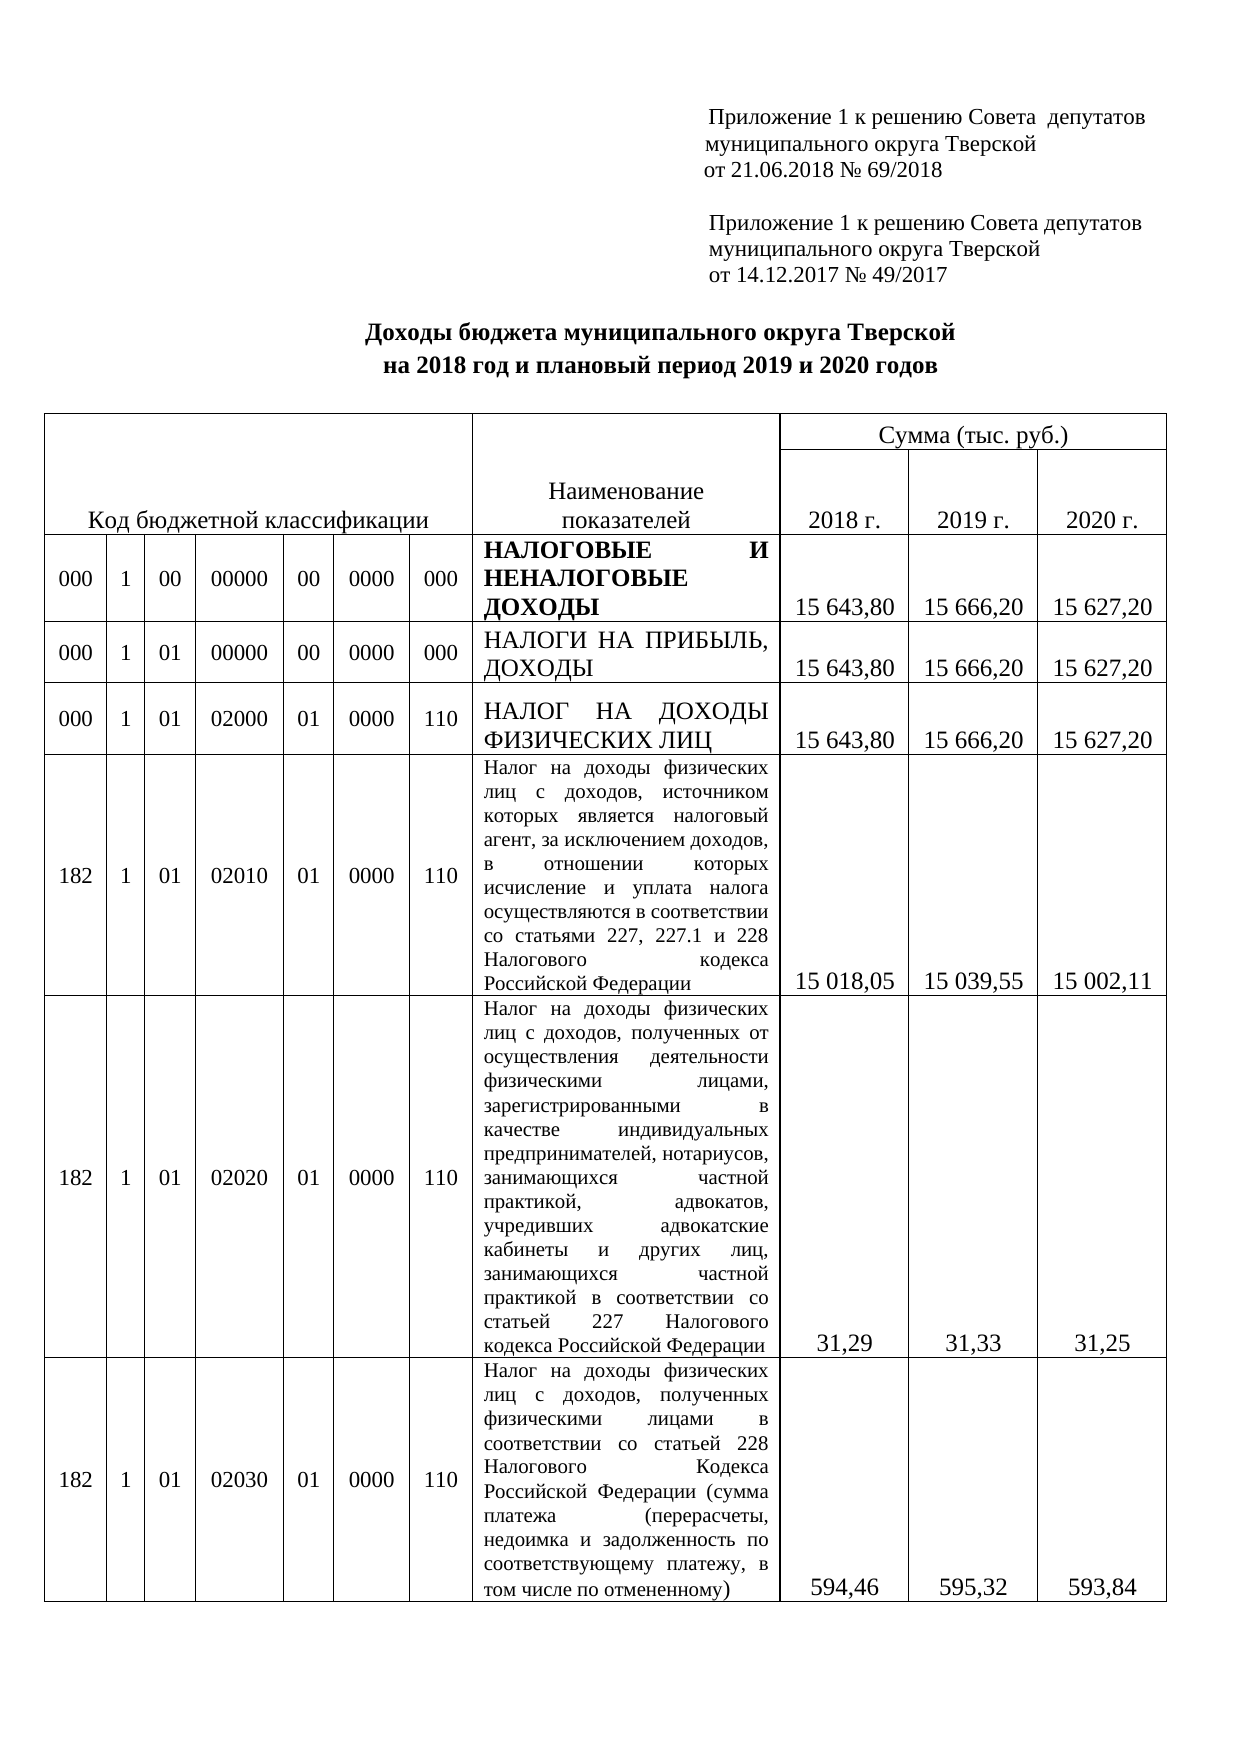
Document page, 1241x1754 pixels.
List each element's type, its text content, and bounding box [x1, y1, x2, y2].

table_cell 01 [284, 1358, 333, 1601]
table_cell 0000 [334, 535, 409, 621]
table_cell 0000 [334, 622, 409, 682]
table_cell 02030 [196, 1358, 283, 1601]
table_cell 000 [45, 683, 106, 753]
table_cell 15 627,20 [1038, 535, 1166, 621]
table_cell 1 [107, 622, 144, 682]
table_cell 2018 г. [781, 450, 908, 534]
table_cell НАЛОГИ НА ПРИБЫЛЬ, ДОХОДЫ [473, 622, 779, 682]
table_cell Налог на доходы физических лиц с доходов, источником которых является налоговый агент, за исключением доходов, в отношении которых исчисление и уплата налога осуществляются в соответствии со статьями 227, 227.1 и 228 Налогового кодекса Российской Федерации [473, 755, 779, 995]
table_cell 02020 [196, 996, 283, 1357]
table_cell 0000 [334, 683, 409, 753]
table_cell 000 [45, 622, 106, 682]
table_cell Налог на доходы физических лиц с доходов, полученных от осуществления деятельности физическими лицами, зарегистрированными в качестве индивидуальных предпринимателей, нотариусов, занимающихся частной практикой, адвокатов, учредивших адвокатские кабинеты и других лиц, занимающихся частной практикой в соответствии со статьей 227 Налогового кодекса Российской Федерации [473, 996, 779, 1357]
table_cell 1 [107, 755, 144, 995]
table_cell 01 [284, 683, 333, 753]
table_cell 110 [410, 1358, 472, 1601]
table_cell 01 [145, 683, 195, 753]
table_cell 01 [145, 755, 195, 995]
table_cell 1 [107, 1358, 144, 1601]
table_cell 15 666,20 [909, 535, 1037, 621]
table_cell 00000 [196, 622, 283, 682]
table_cell 01 [145, 1358, 195, 1601]
text Приложение 1 к решению Совета депутатов муниципального округа Тверской [709, 209, 1152, 262]
table_cell 15 643,80 [781, 622, 908, 682]
table_header Наименование показателей [473, 414, 779, 534]
table_cell 15 666,20 [909, 622, 1037, 682]
table_cell 000 [45, 535, 106, 621]
text Доходы бюджета муниципального округа Тверской [183, 314, 1098, 347]
table_cell 110 [410, 996, 472, 1357]
text на 2018 год и плановый период 2019 и 2020 годов [183, 347, 1098, 380]
table_cell 15 643,80 [781, 535, 908, 621]
table_cell 15 627,20 [1038, 622, 1166, 682]
table_cell НАЛОГ НА ДОХОДЫ ФИЗИЧЕСКИХ ЛИЦ [473, 683, 779, 753]
table_cell 1 [107, 535, 144, 621]
text от 21.06.2018 № 69/2018 [155, 156, 1152, 182]
table_cell НАЛОГОВЫЕ И НЕНАЛОГОВЫЕ ДОХОДЫ [473, 535, 779, 621]
table_cell 00 [284, 535, 333, 621]
table_cell 0000 [334, 1358, 409, 1601]
table_cell 182 [45, 755, 106, 995]
table_cell 00 [145, 535, 195, 621]
table_cell 15 002,11 [1038, 755, 1166, 995]
table_cell 594,46 [781, 1358, 908, 1601]
table_cell 1 [107, 996, 144, 1357]
table_cell 0000 [334, 755, 409, 995]
table_cell 15 643,80 [781, 683, 908, 753]
table_cell 15 018,05 [781, 755, 908, 995]
table_cell 593,84 [1038, 1358, 1166, 1601]
table_header Сумма (тыс. руб.) [781, 414, 1166, 449]
table_cell 595,32 [909, 1358, 1037, 1601]
text Приложение 1 к решению Совета депутатов [671, 103, 1152, 130]
table_cell 01 [145, 622, 195, 682]
table_cell 31,29 [781, 996, 908, 1357]
table_cell 01 [284, 755, 333, 995]
table_cell Налог на доходы физических лиц с доходов, полученных физическими лицами в соответствии со статьей 228 Налогового Кодекса Российской Федерации (сумма платежа (перерасчеты, недоимка и задолженность по соответствующему платежу, в том числе по отмененному) [473, 1358, 779, 1601]
table_cell 000 [410, 622, 472, 682]
table_cell 00 [284, 622, 333, 682]
text муниципального округа Тверской [155, 130, 1152, 156]
table_header Код бюджетной классификации [45, 414, 472, 534]
table_cell 110 [410, 755, 472, 995]
table_cell 0000 [334, 996, 409, 1357]
table_cell 15 666,20 [909, 683, 1037, 753]
table_cell 000 [410, 535, 472, 621]
table_cell 02000 [196, 683, 283, 753]
text от 14.12.2017 № 49/2017 [709, 262, 1152, 288]
table_cell 31,25 [1038, 996, 1166, 1357]
table_cell 2020 г. [1038, 450, 1166, 534]
table_cell 01 [145, 996, 195, 1357]
table_cell 182 [45, 1358, 106, 1601]
table_cell 31,33 [909, 996, 1037, 1357]
table_cell 02010 [196, 755, 283, 995]
table_cell 2019 г. [909, 450, 1037, 534]
table_cell 01 [284, 996, 333, 1357]
table_cell 182 [45, 996, 106, 1357]
table_cell 110 [410, 683, 472, 753]
table_cell 15 627,20 [1038, 683, 1166, 753]
table_cell 15 039,55 [909, 755, 1037, 995]
table_cell 00000 [196, 535, 283, 621]
table_cell 1 [107, 683, 144, 753]
